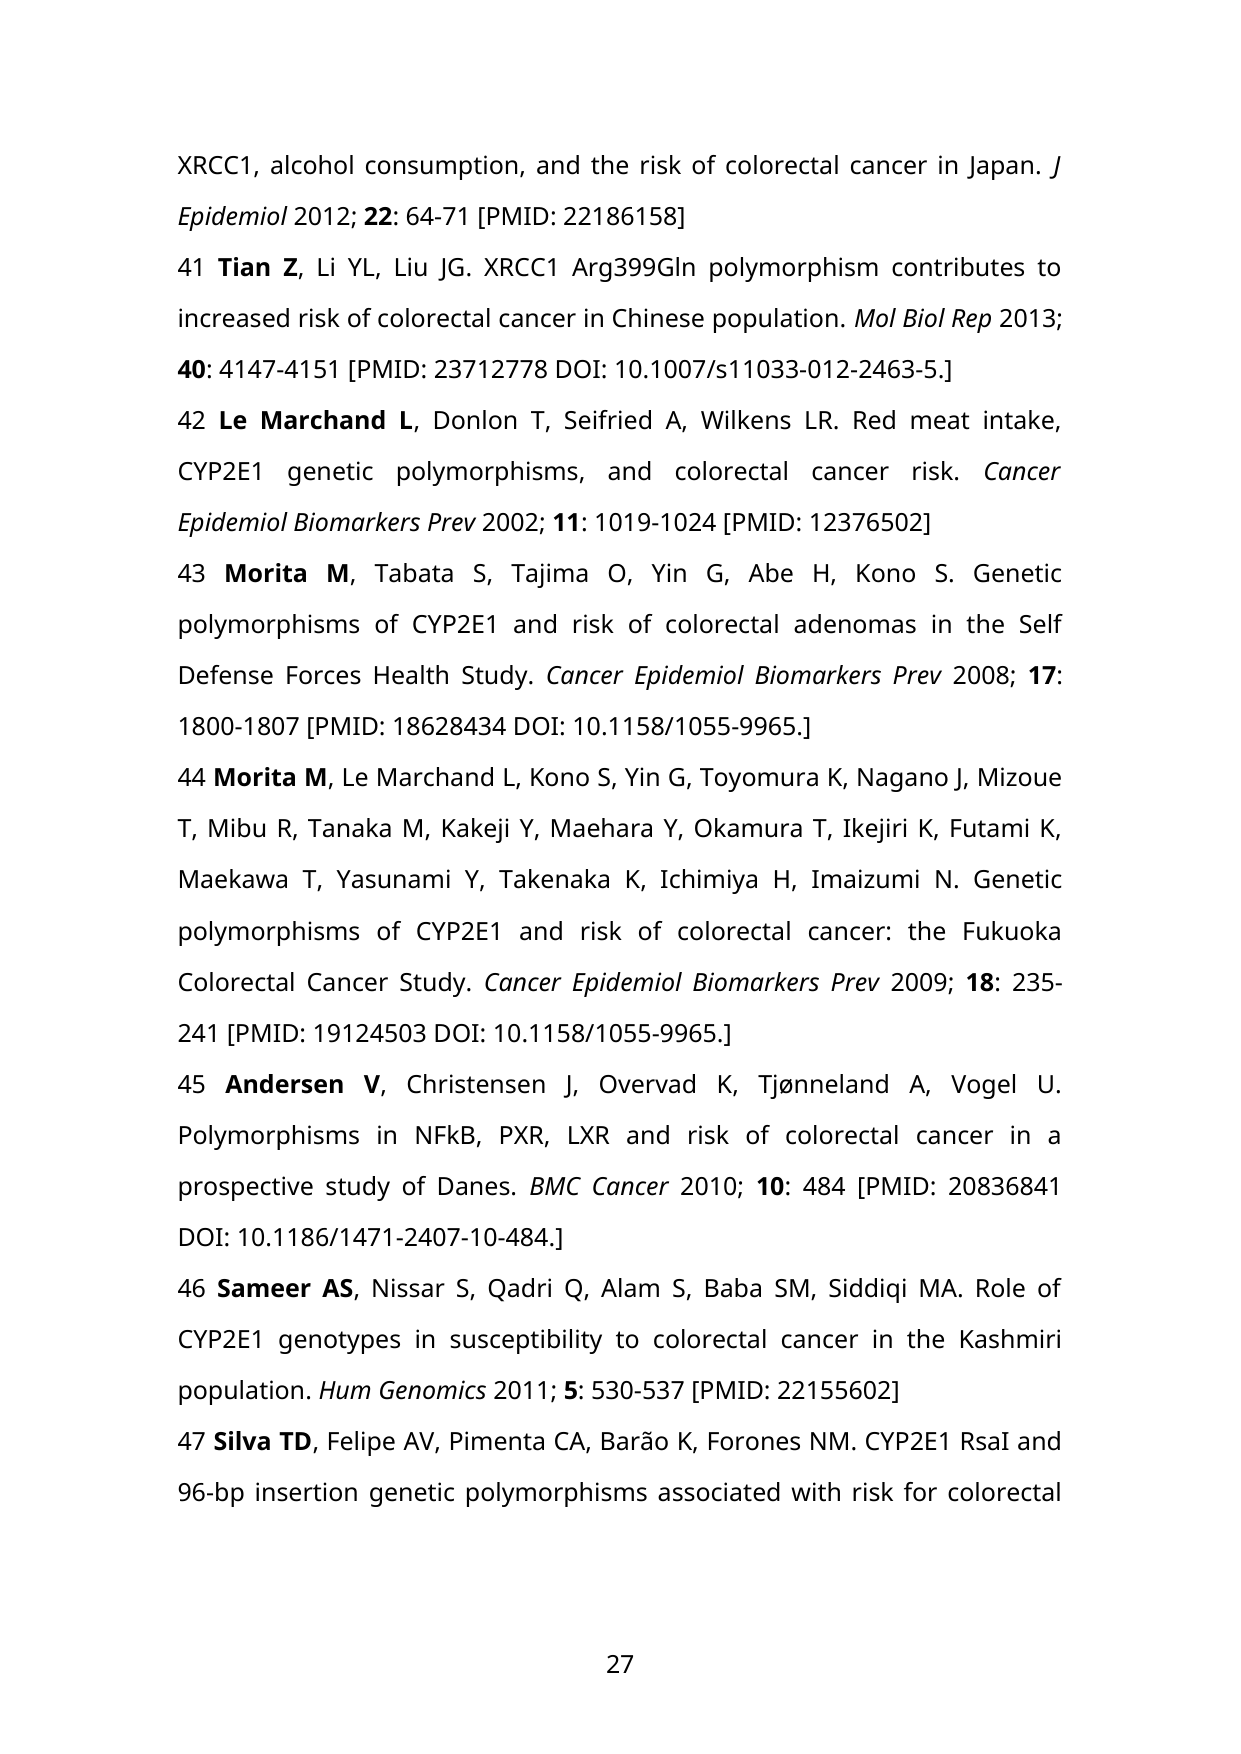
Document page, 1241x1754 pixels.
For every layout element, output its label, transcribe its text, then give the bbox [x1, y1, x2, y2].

text 42 Le Marchand L, Donlon T, Seifried A, Wilkens LR. Red meat intake, CYP2E1 genetic polymorphisms, and colorectal cancer risk. Cancer Epidemiol Biomarkers Prev 2002; 11: 1019-1024 [PMID: 12376502] [177, 403, 1063, 539]
text 44 Morita M, Le Marchand L, Kono S, Yin G, Toyomura K, Nagano J, Mizoue T, Mibu R, Tanaka M, Kakeji Y, Maehara Y, Okamura T, Ikejiri K, Futami K, Maekawa T, Yasunami Y, Takenaka K, Ichimiya H, Imaizumi N. Genetic polymorphisms of CYP2E1 and risk of colorectal cancer: the Fukuoka Colorectal Cancer Study. Cancer Epidemiol Biomarkers Prev 2009; 18: 235-241 [PMID: 19124503 DOI: 10.1158/1055-9965.] [177, 760, 1063, 1049]
text 46 Sameer AS, Nissar S, Qadri Q, Alam S, Baba SM, Siddiqi MA. Role of CYP2E1 genotypes in susceptibility to colorectal cancer in the Kashmiri population. Hum Genomics 2011; 5: 530-537 [PMID: 22155602] [177, 1271, 1063, 1407]
text 43 Morita M, Tabata S, Tajima O, Yin G, Abe H, Kono S. Genetic polymorphisms of CYP2E1 and risk of colorectal adenomas in the Self Defense Forces Health Study. Cancer Epidemiol Biomarkers Prev 2008; 17: 1800-1807 [PMID: 18628434 DOI: 10.1158/1055-9965.] [177, 556, 1063, 743]
text 45 Andersen V, Christensen J, Overvad K, Tjønneland A, Vogel U. Polymorphisms in NFkB, PXR, LXR and risk of colorectal cancer in a prospective study of Danes. BMC Cancer 2010; 10: 484 [PMID: 20836841 DOI: 10.1186/1471-2407-10-484.] [177, 1066, 1063, 1253]
text 41 Tian Z, Li YL, Liu JG. XRCC1 Arg399Gln polymorphism contributes to increased risk of colorectal cancer in Chinese population. Mol Biol Rep 2013; 40: 4147-4151 [PMID: 23712778 DOI: 10.1007/s11033-012-2463-5.] [177, 250, 1063, 386]
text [177, 148, 1063, 233]
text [177, 1424, 1063, 1509]
